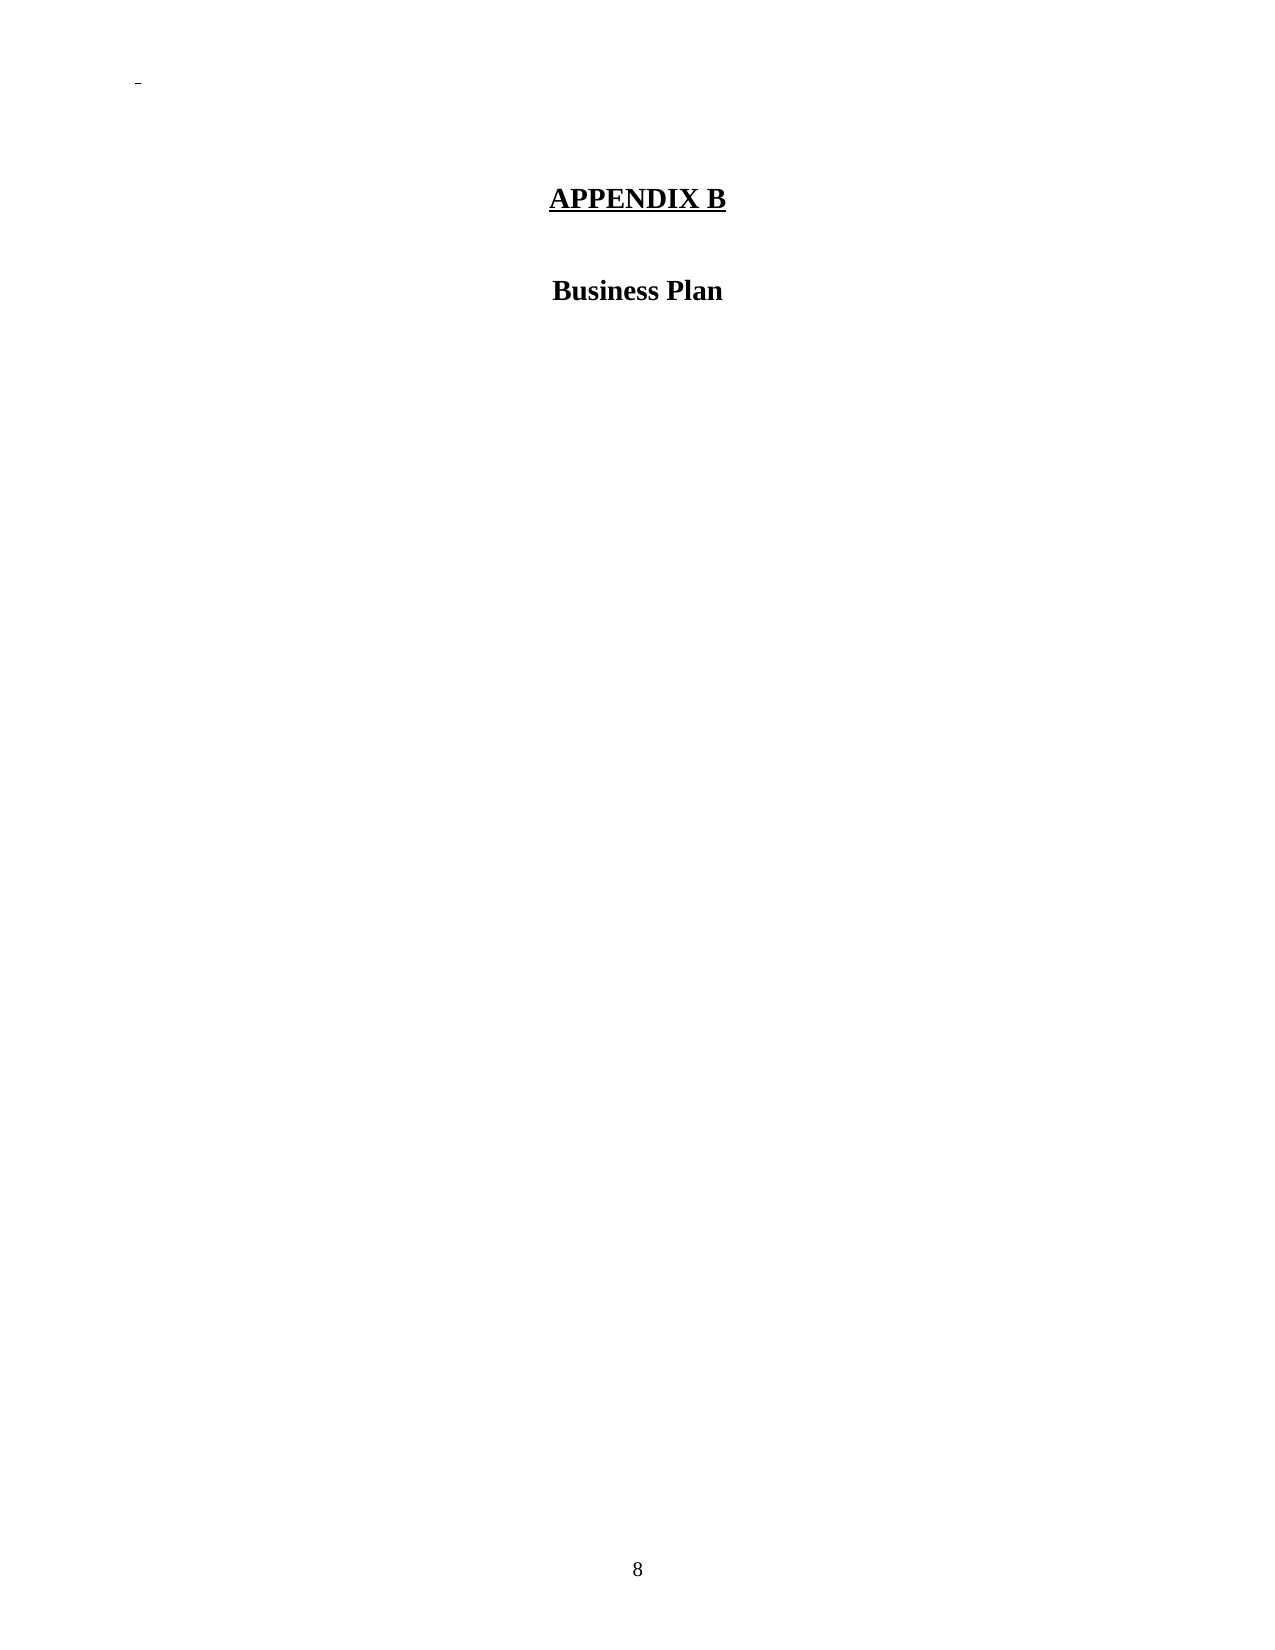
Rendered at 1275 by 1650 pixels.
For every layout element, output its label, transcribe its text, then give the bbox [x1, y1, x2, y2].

subtitle Business Plan [135, 273, 1140, 307]
subtitle APPENDIX B [135, 181, 1140, 215]
